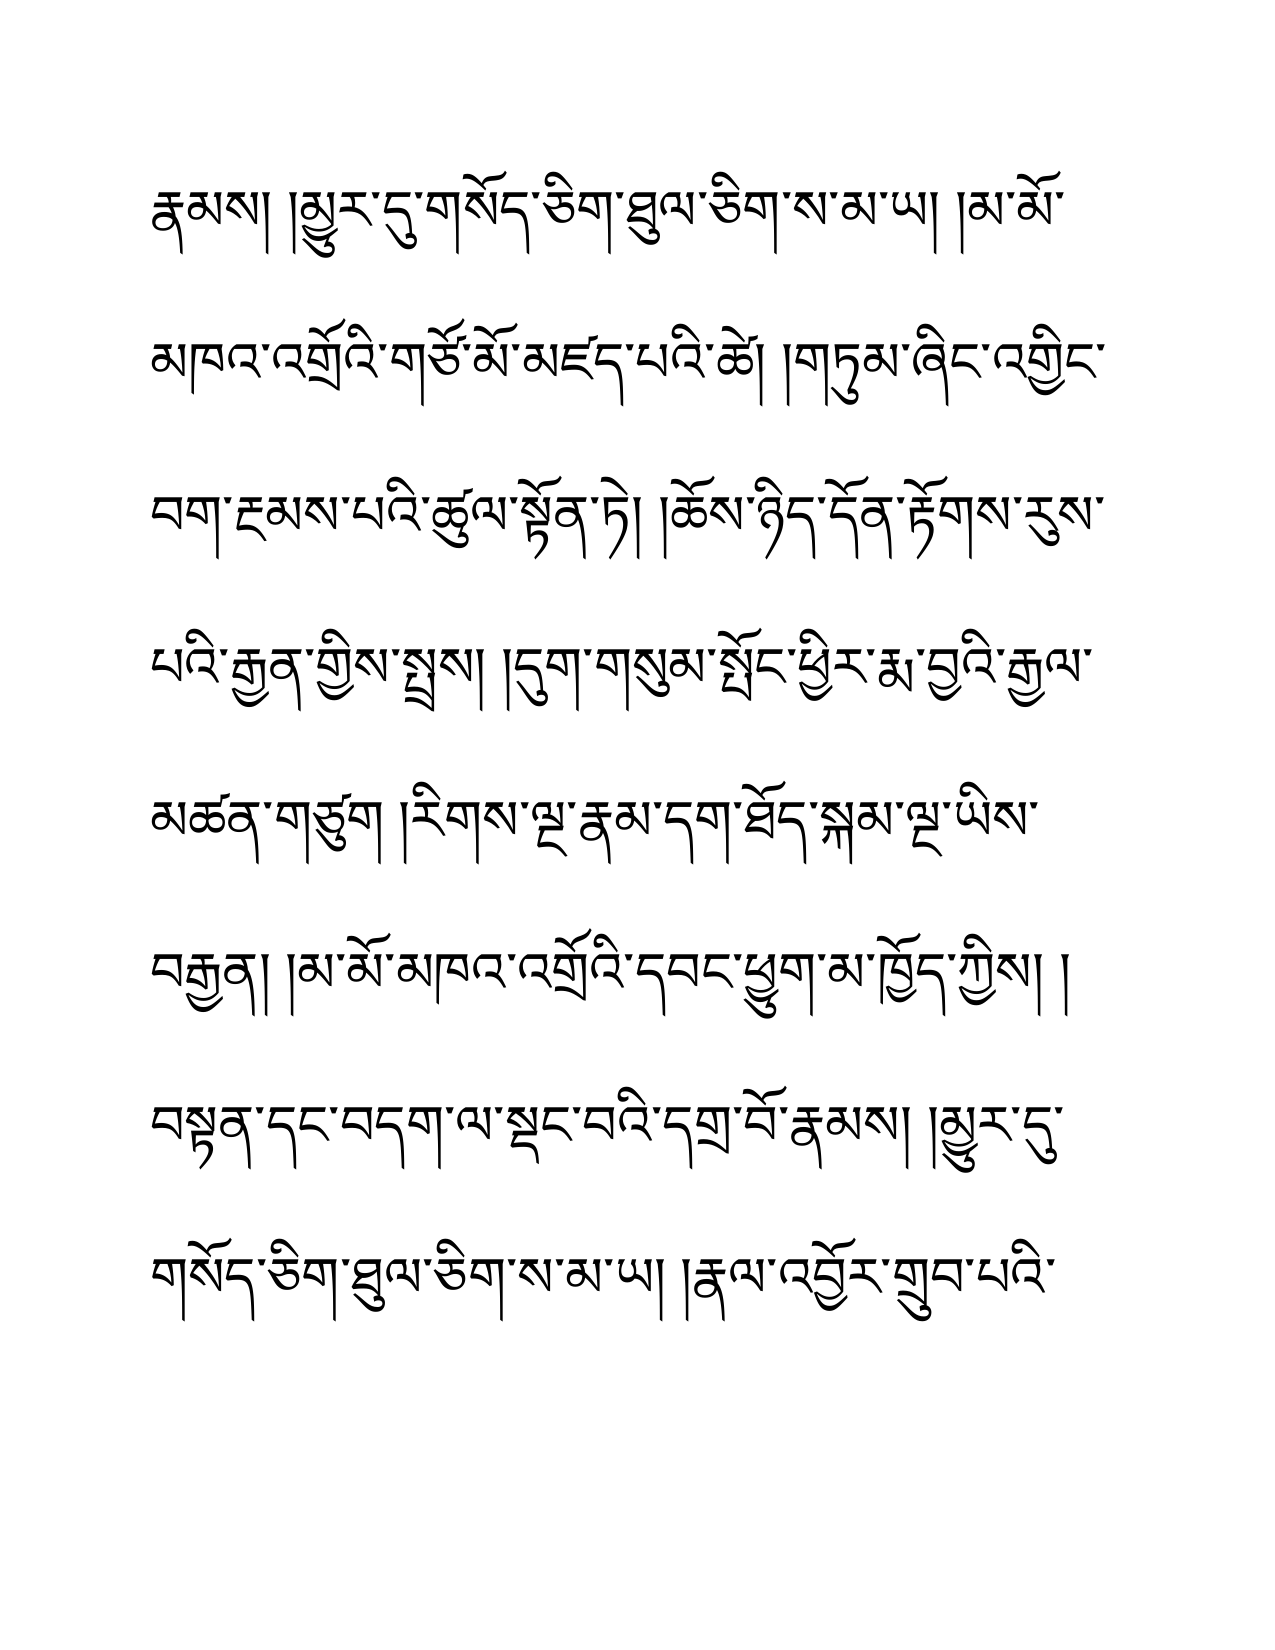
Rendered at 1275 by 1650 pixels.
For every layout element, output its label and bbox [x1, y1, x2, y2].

text [150, 150, 1125, 1370]
